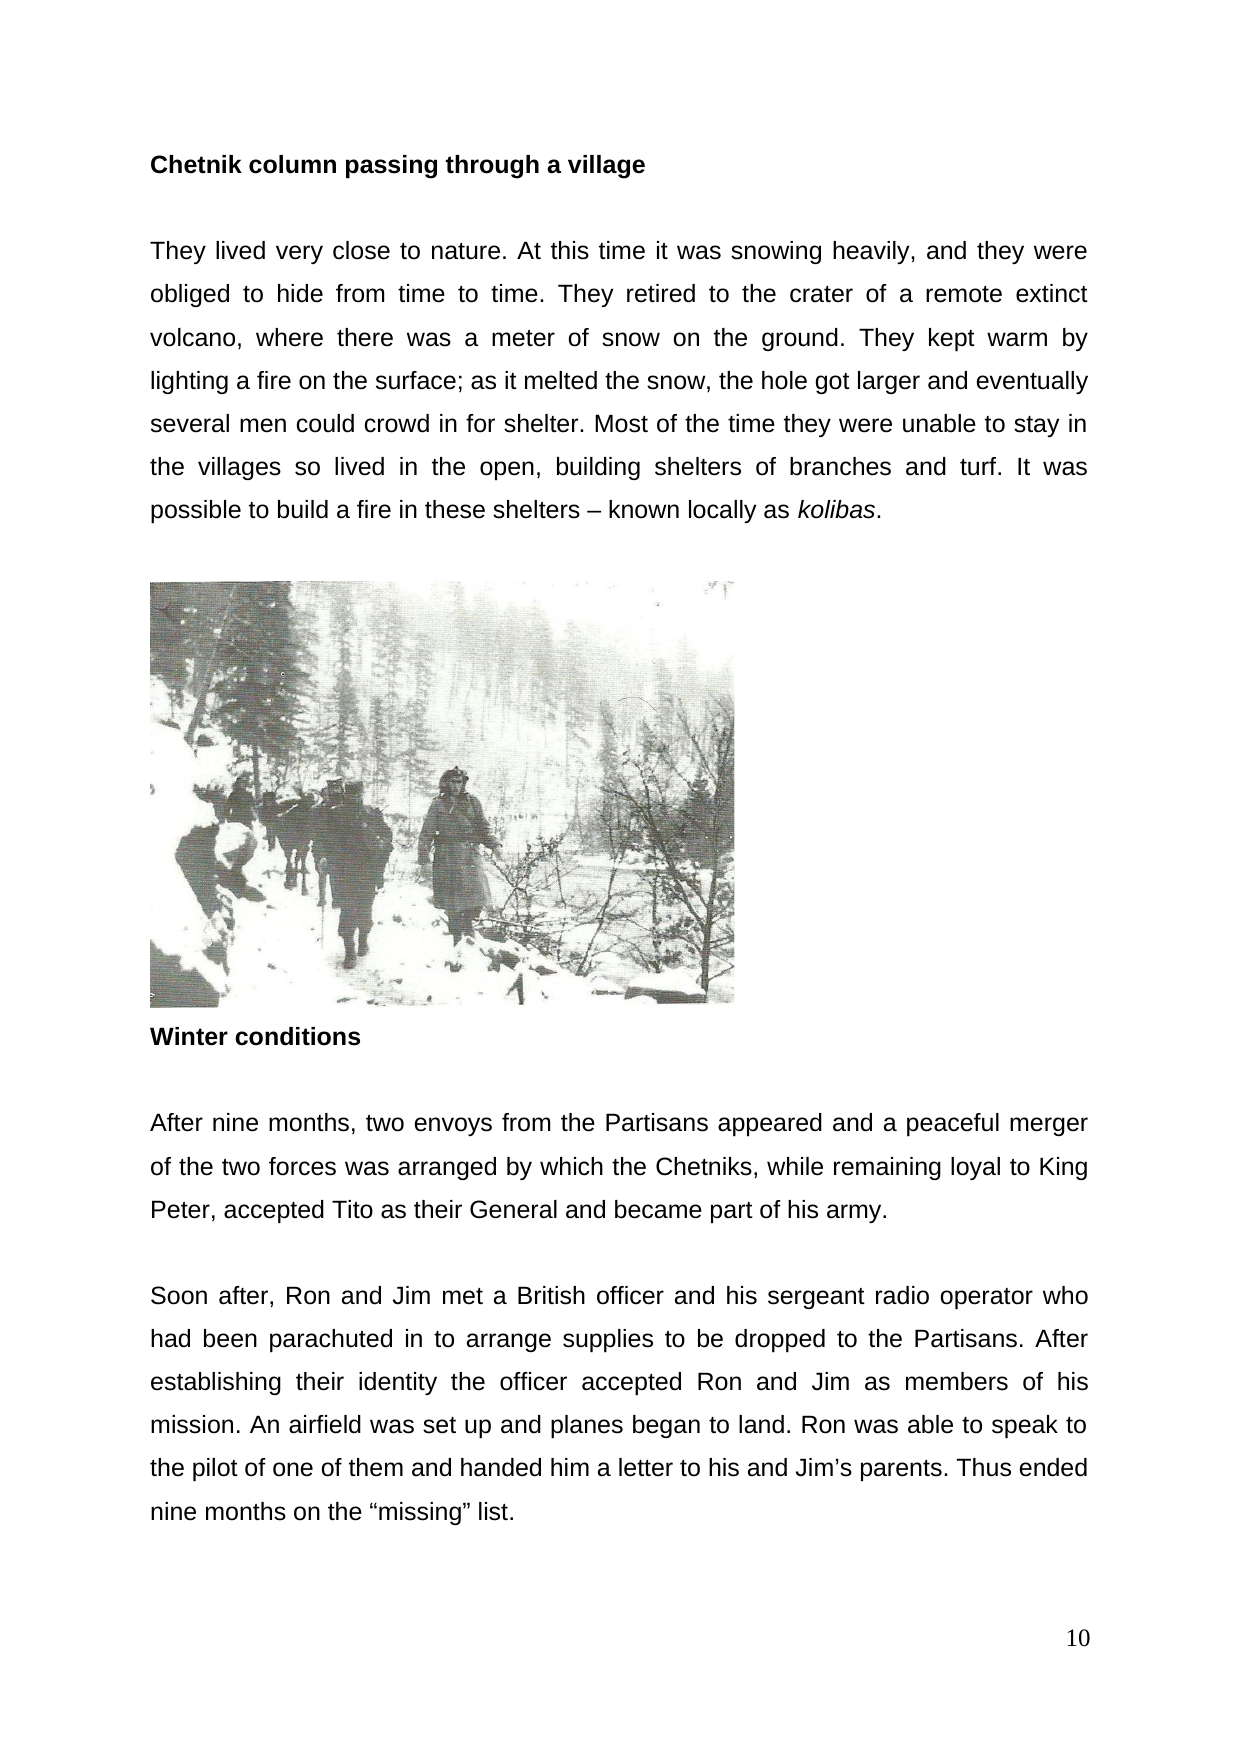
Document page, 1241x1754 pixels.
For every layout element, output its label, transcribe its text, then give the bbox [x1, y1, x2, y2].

text After nine months, two envoys from the Partisans appeared and a peaceful merger of the two forces was arranged by which the Chetniks, while remaining loyal to King Peter, accepted Tito as their General and became part of his army. [150, 1108, 1090, 1223]
text Winter conditions [150, 1022, 1090, 1051]
text Chetnik column passing through a village [150, 150, 1090, 179]
picture [150, 581, 735, 1008]
text They lived very close to nature. At this time it was snowing heavily, and they were obliged to hide from time to time. They retired to the crater of a remote extinct volcano, where there was a meter of snow on the ground. They kept warm by lighting a fire on the surface; as it melted the snow, the hole got larger and eventually several men could crowd in for shelter. Most of the time they were unable to stay in the villages so lived in the open, building shelters of branches and turf. It was possible to build a fire in these shelters – known locally as kolibas. [150, 236, 1090, 524]
text Soon after, Ron and Jim met a British officer and his sergeant radio operator who had been parachuted in to arrange supplies to be dropped to the Partisans. After establishing their identity the officer accepted Ron and Jim as members of his mission. An airfield was set up and planes began to land. Ron was able to speak to the pilot of one of them and handed him a letter to his and Jim’s parents. Thus ended nine months on the “missing” list. [150, 1281, 1090, 1525]
